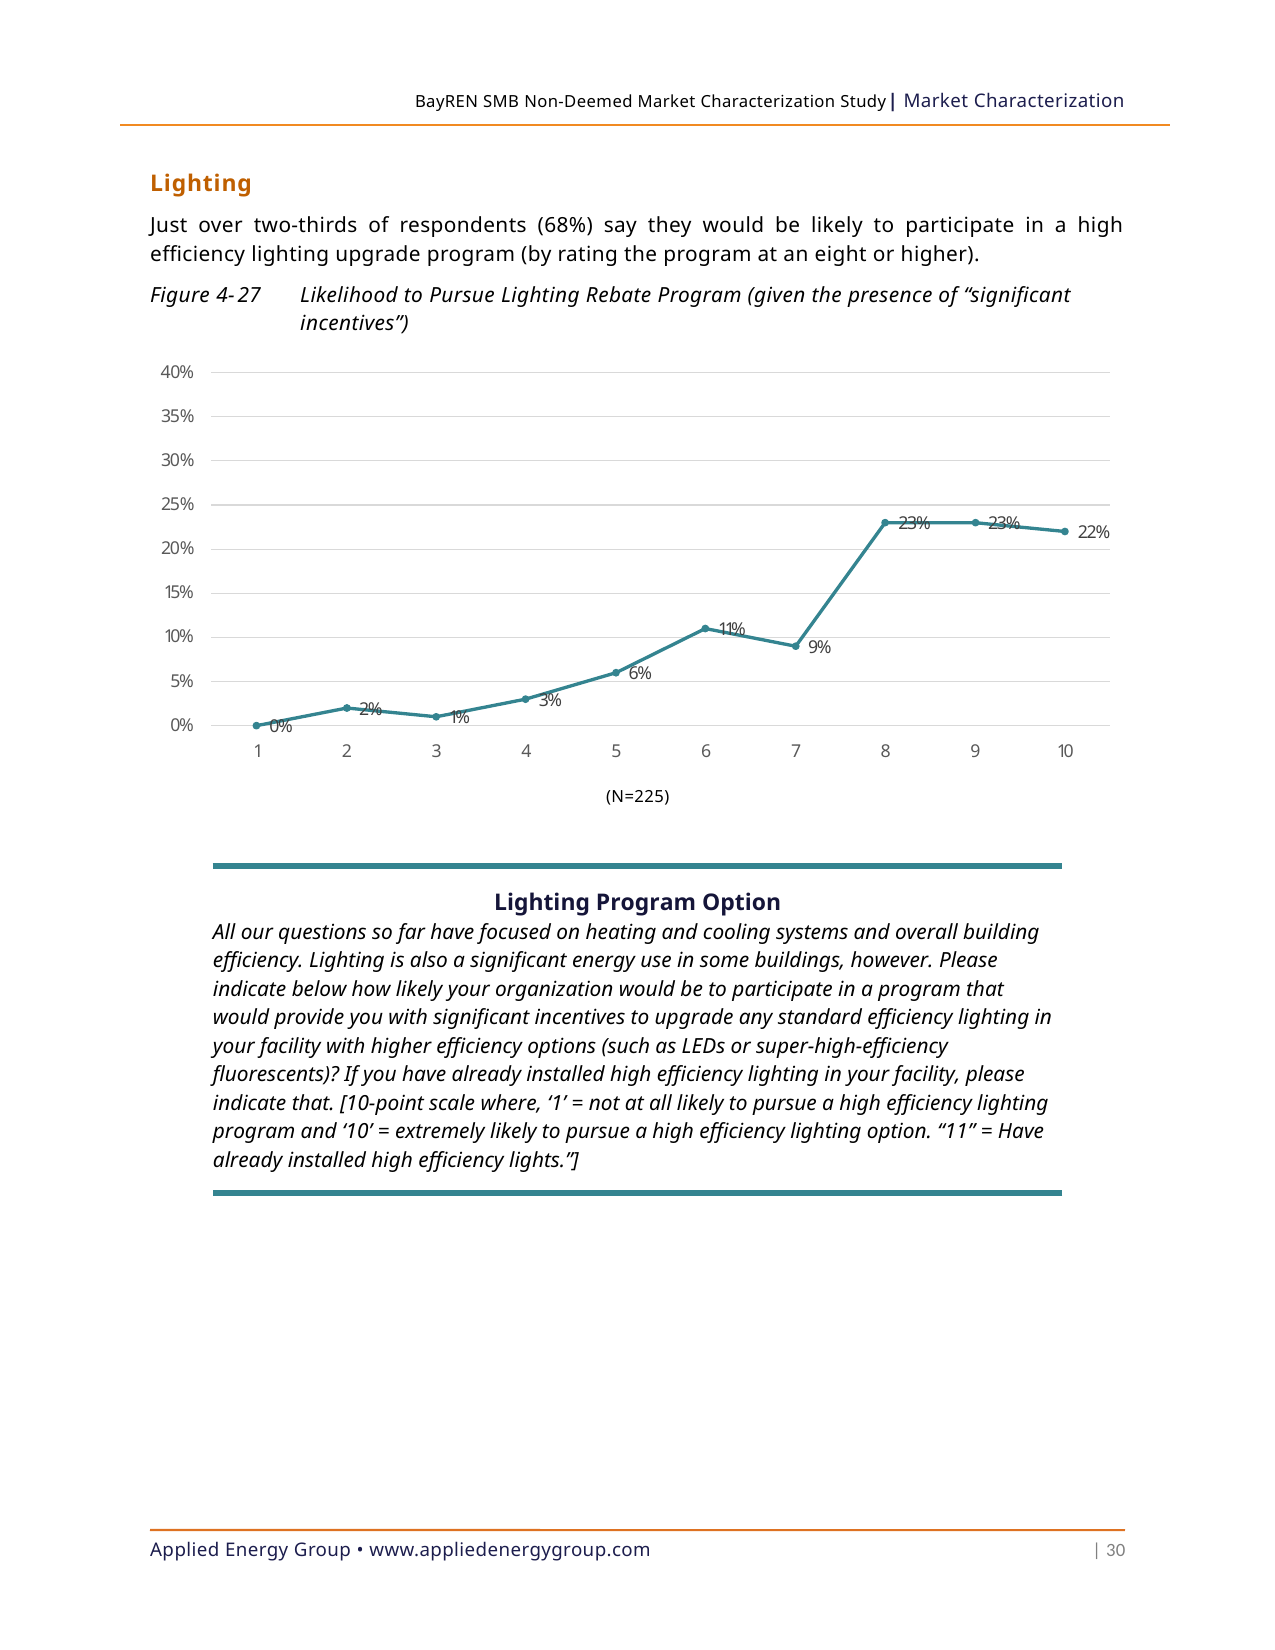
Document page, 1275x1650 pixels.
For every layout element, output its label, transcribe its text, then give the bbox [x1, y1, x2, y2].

subtitle Lighting [150, 167, 1125, 198]
text Just over two-thirds of respondents (68%) say they would be likely to participate in a high efficiency lighting upgrade program (by rating the program at an eight or higher). [150, 210, 1125, 267]
text (N=225) [150, 783, 1125, 808]
